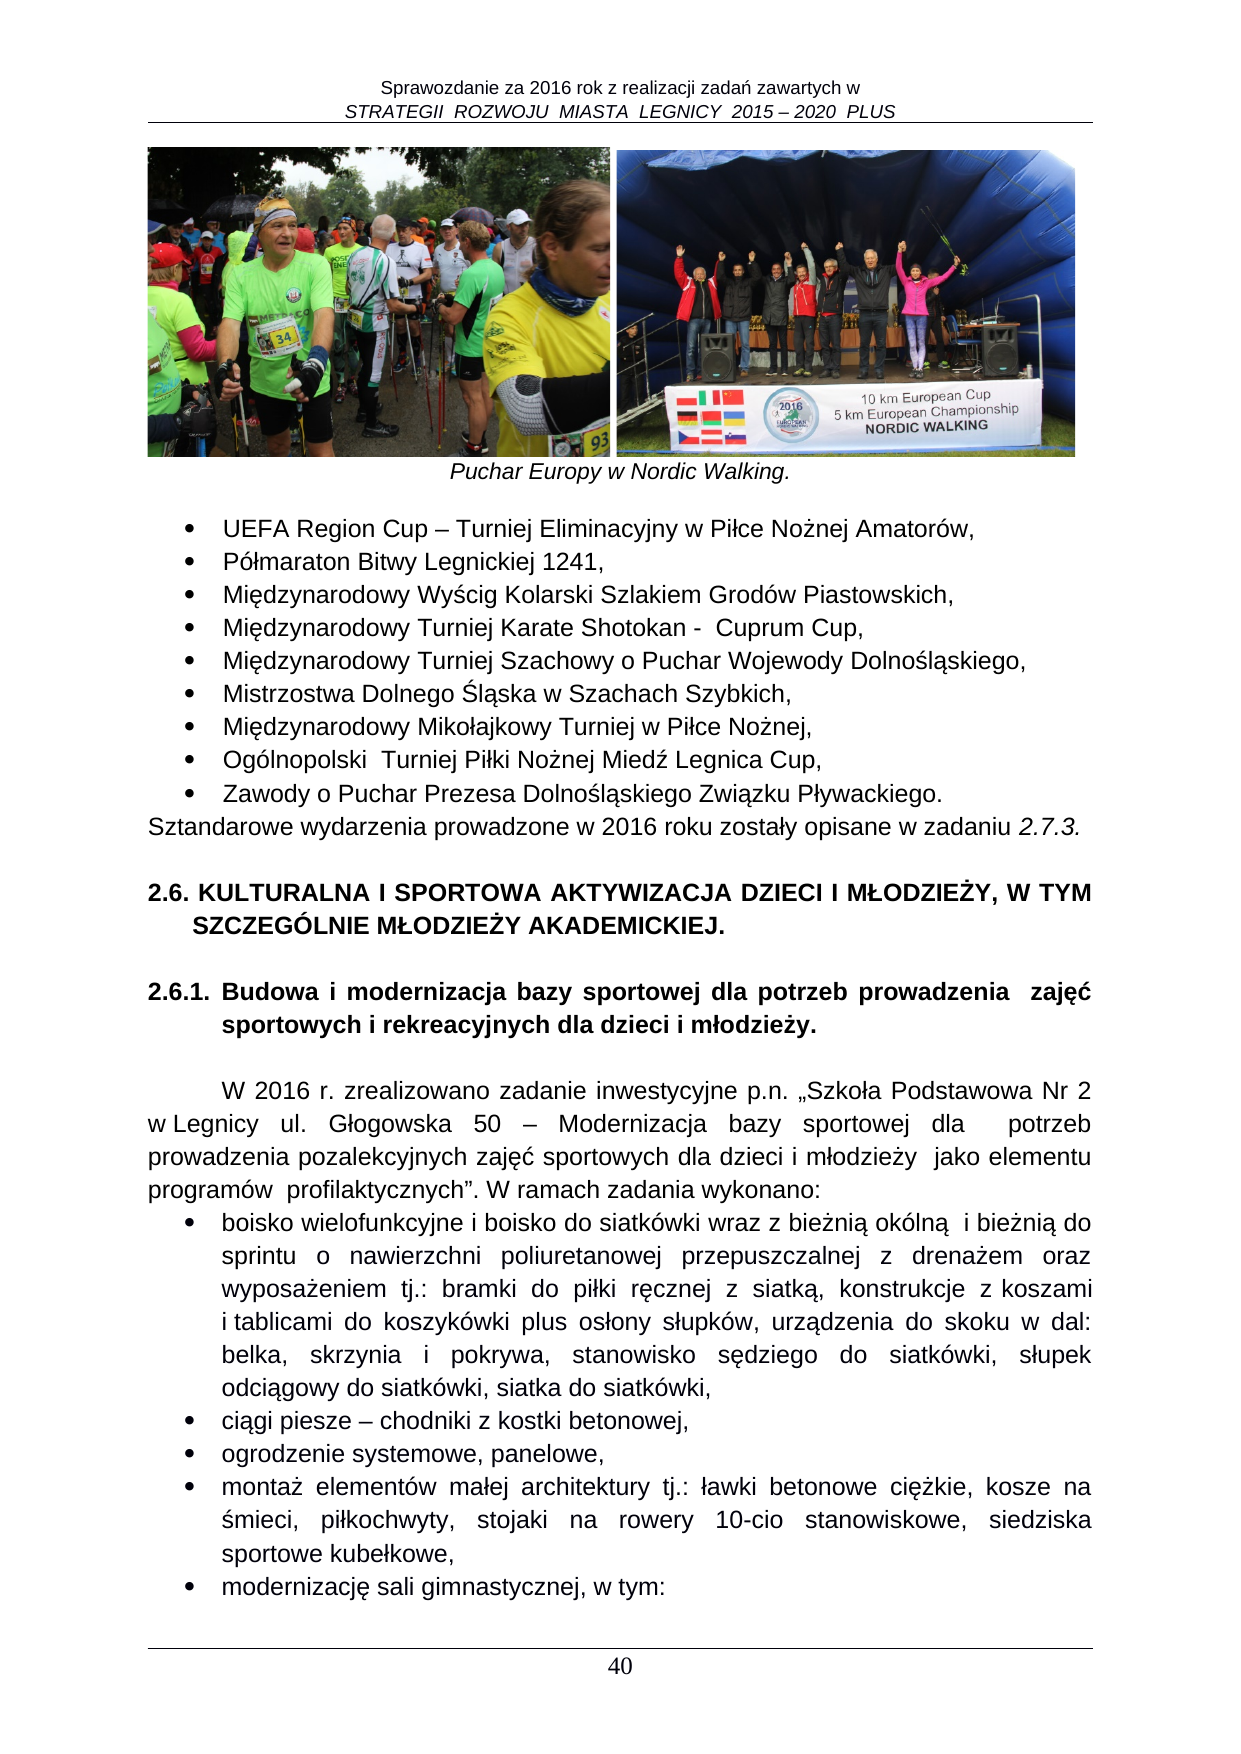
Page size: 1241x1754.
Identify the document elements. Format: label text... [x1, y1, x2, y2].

picture [616, 150, 1076, 457]
text 2.6. KULTURALNA I SPORTOWA AKTYWIZACJA DZIECI I MŁODZIEŻY, W TYM SZCZEGÓLNIE MŁODZIEŻY AKADEMICKIEJ. [148, 878, 1093, 939]
list Zawody o Puchar Prezesa Dolnośląskiego Związku Pływackiego. [185, 778, 1093, 807]
list Międzynarodowy Wyścig Kolarski Szlakiem Grodów Piastowskich, [185, 580, 1093, 609]
text W 2016 r. zrealizowano zadanie inwestycyjne p.n. „Szkoła Podstawowa Nr 2 w Legnicy ul. Głogowska 50 – Modernizacja bazy sportowej dla potrzeb prowadzenia pozalekcyjnych zajęć sportowych dla dzieci i młodzieży jako elementu programów profilaktycznych”. W ramach zadania wykonano: [148, 1076, 1093, 1204]
list ogrodzenie systemowe, panelowe, [185, 1439, 1093, 1468]
list Mistrzostwa Dolnego Śląska w Szachach Szybkich, [185, 679, 1093, 708]
list UEFA Region Cup – Turniej Eliminacyjny w Piłce Nożnej Amatorów, [185, 513, 1093, 542]
list modernizację sali gimnastycznej, w tym: [185, 1572, 1093, 1600]
text Sztandarowe wydarzenia prowadzone w 2016 roku zostały opisane w zadaniu 2.7.3. [148, 812, 1093, 840]
list Międzynarodowy Mikołajkowy Turniej w Piłce Nożnej, [185, 712, 1093, 741]
list boisko wielofunkcyjne i boisko do siatkówki wraz z bieżnią okólną i bieżnią do sprintu o nawierzchni poliuretanowej przepuszczalnej z drenażem oraz wyposażeniem tj.: bramki do piłki ręcznej z siatką, konstrukcje z koszami i tablicami do koszykówki plus osłony słupków, urządzenia do skoku w dal: belka, skrzynia i pokrywa, stanowisko sędziego do siatkówki, słupek odciągowy do siatkówki, siatka do siatkówki, [185, 1208, 1093, 1402]
list montaż elementów małej architektury tj.: ławki betonowe ciężkie, kosze na śmieci, piłkochwyty, stojaki na rowery 10-cio stanowiskowe, siedziska sportowe kubełkowe, [185, 1472, 1093, 1567]
list ciągi piesze – chodniki z kostki betonowej, [185, 1406, 1093, 1435]
text 2.6.1. Budowa i modernizacja bazy sportowej dla potrzeb prowadzenia zajęć sportowych i rekreacyjnych dla dzieci i młodzieży. [148, 977, 1093, 1038]
text Puchar Europy w Nordic Walking. [148, 458, 1093, 484]
list Międzynarodowy Turniej Karate Shotokan - Cuprum Cup, [185, 613, 1093, 642]
picture [147, 147, 611, 457]
list Półmaraton Bitwy Legnickiej 1241, [185, 547, 1093, 576]
list Ogólnopolski Turniej Piłki Nożnej Miedź Legnica Cup, [185, 745, 1093, 774]
list Międzynarodowy Turniej Szachowy o Puchar Wojewody Dolnośląskiego, [185, 646, 1093, 675]
